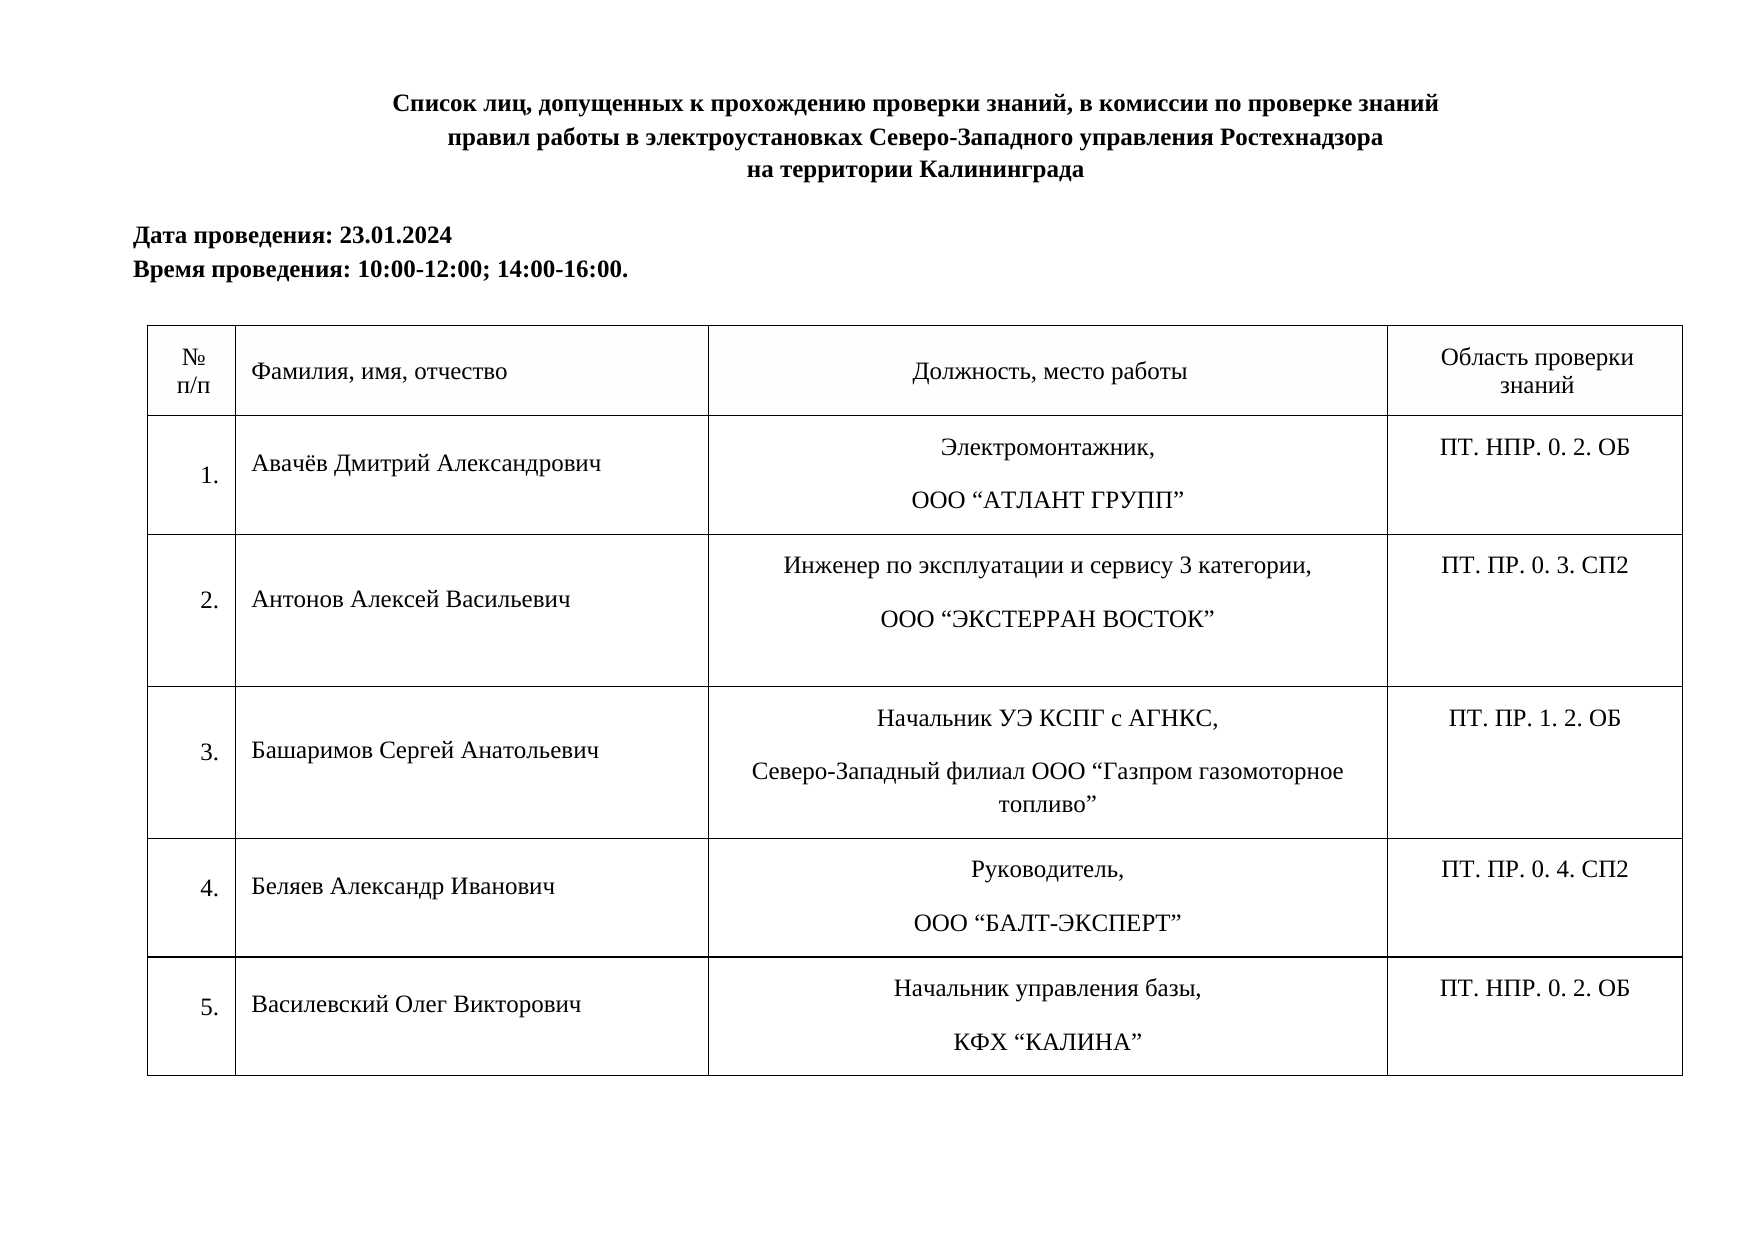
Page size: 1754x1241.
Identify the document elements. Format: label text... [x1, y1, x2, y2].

table_cell [148, 958, 235, 1075]
text Время проведения: 10:00-12:00; 14:00-16:00. [133, 254, 1698, 282]
table_cell Начальник УЭ КСПГ с АГНКС, Северо-Западный филиал ООО “Газпром газомоторное топливо” [709, 687, 1387, 838]
table_cell Антонов Алексей Васильевич [236, 535, 708, 686]
table_cell Василевский Олег Викторович [236, 958, 708, 1075]
table_cell ПТ. НПР. 0. 2. ОБ [1388, 416, 1682, 534]
text правил работы в электроустановках Северо-Западного управления Ростехнадзора [133, 122, 1698, 150]
table_cell ПТ. НПР. 0. 2. ОБ [1388, 958, 1682, 1075]
table_cell [148, 687, 235, 838]
table_cell [148, 839, 235, 956]
table_cell ПТ. ПР. 1. 2. ОБ [1388, 687, 1682, 838]
table_header Фамилия, имя, отчество [236, 326, 708, 415]
table_cell [148, 535, 235, 686]
table_cell ПТ. ПР. 0. 3. СП2 [1388, 535, 1682, 686]
table_cell Беляев Александр Иванович [236, 839, 708, 956]
table_cell [148, 416, 235, 534]
table_cell Башаримов Сергей Анатольевич [236, 687, 708, 838]
table_header № п/п [148, 326, 235, 415]
table_cell Начальник управления базы, КФХ “КАЛИНА” [709, 958, 1387, 1075]
text Дата проведения: 23.01.2024 [133, 221, 1698, 249]
text Список лиц, допущенных к прохождению проверки знаний, в комиссии по проверке знаний [133, 88, 1698, 117]
table_cell Электромонтажник, ООО “АТЛАНТ ГРУПП” [709, 416, 1387, 534]
table_cell Инженер по эксплуатации и сервису 3 категории, ООО “ЭКСТЕРРАН ВОСТОК” [709, 535, 1387, 686]
table_cell Авачёв Дмитрий Александрович [236, 416, 708, 534]
table_cell Руководитель, ООО “БАЛТ-ЭКСПЕРТ” [709, 839, 1387, 956]
table_header Область проверки знаний [1388, 326, 1682, 415]
table_cell ПТ. ПР. 0. 4. СП2 [1388, 839, 1682, 956]
text на территории Калининграда [133, 154, 1698, 183]
table_header Должность, место работы [709, 326, 1387, 415]
